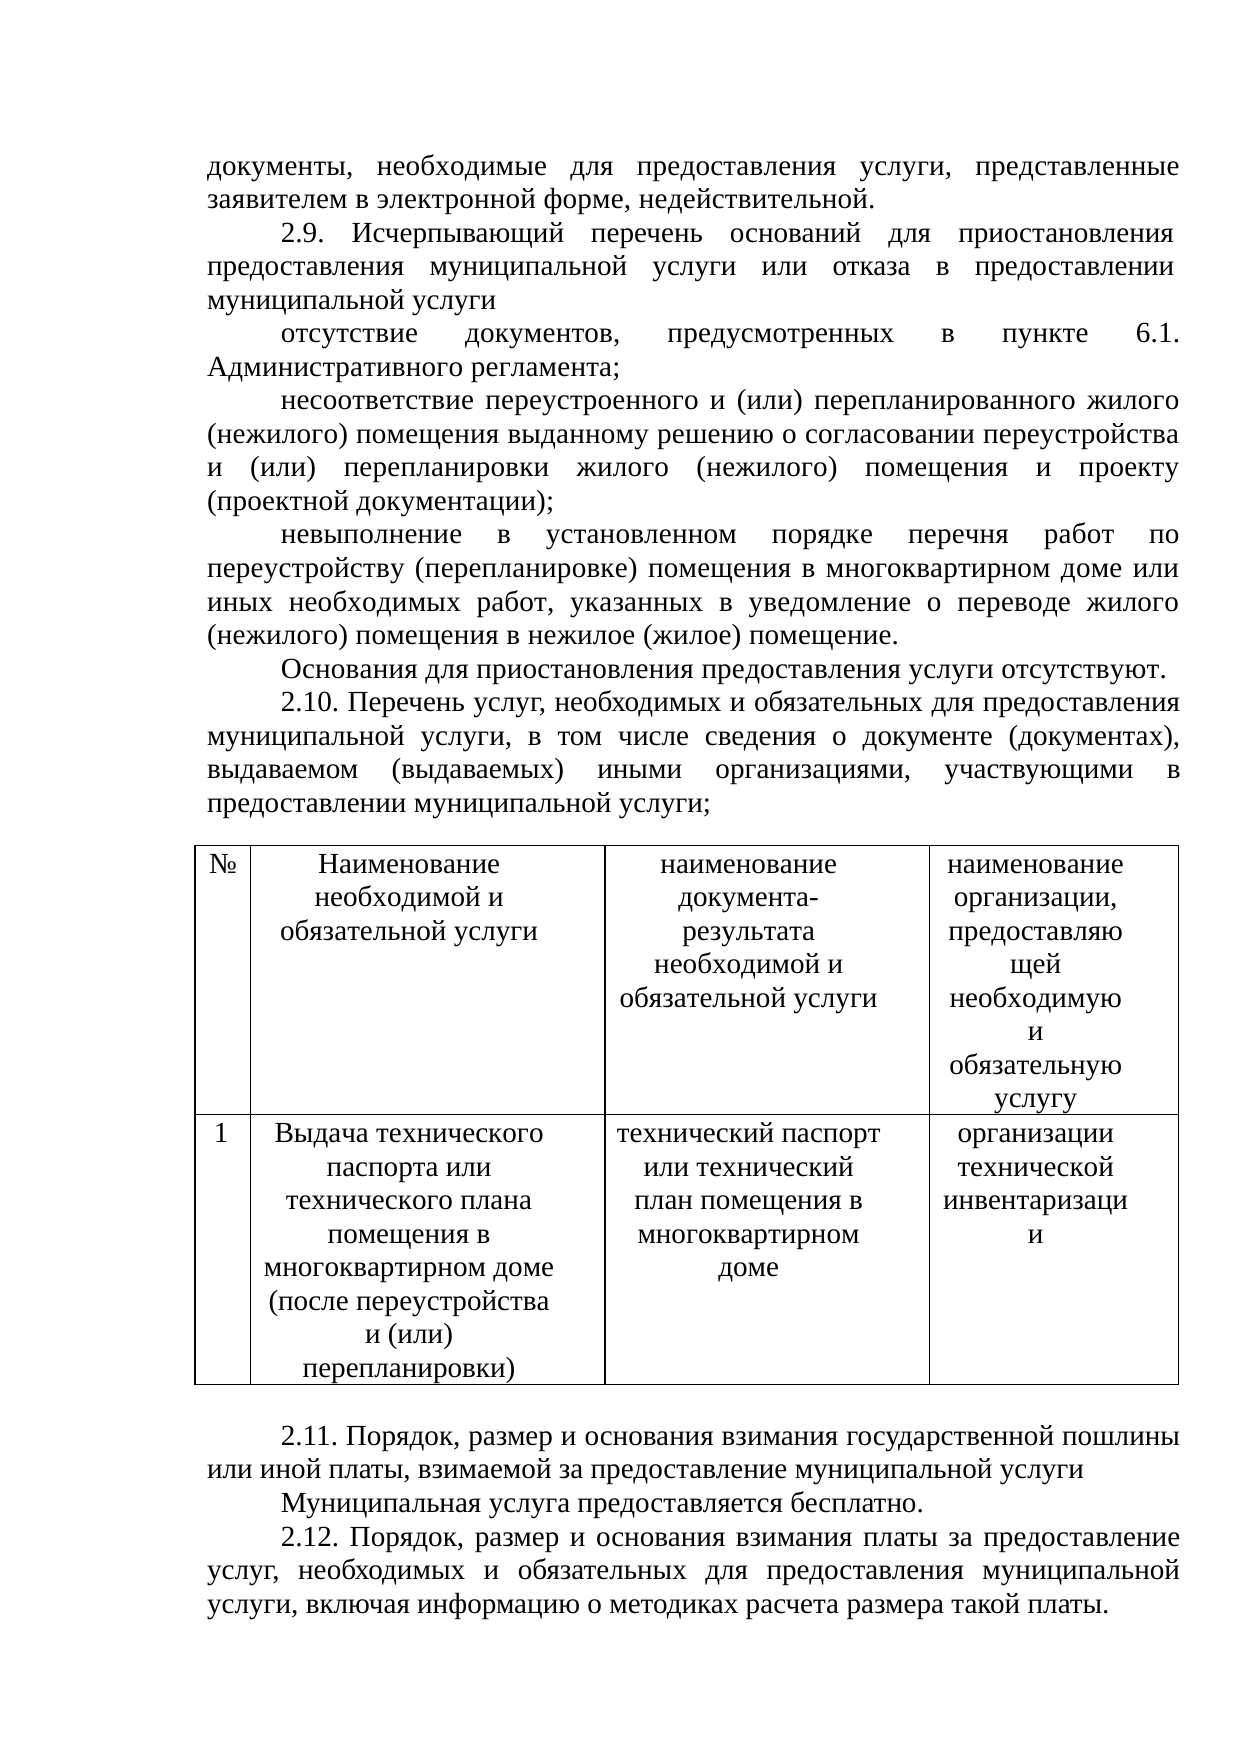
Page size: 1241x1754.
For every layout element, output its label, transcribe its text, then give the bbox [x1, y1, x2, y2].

table_header № [196, 846, 250, 1114]
text 2.12. Порядок, размер и основания взимания платы за предоставление услуг, необходимых и обязательных для предоставления муниципальной услуги, включая информацию о методиках расчета размера такой платы. [207, 1519, 1181, 1619]
text 2.10. Перечень услуг, необходимых и обязательных для предоставления муниципальной услуги, в том числе сведения о документе (документах), выдаваемом (выдаваемых) иными организациями, участвующими в предоставлении муниципальной услуги; [207, 684, 1181, 818]
table_header наименование организации, предоставляющей необходимую и обязательную услугу [930, 846, 1178, 1114]
text несоответствие переустроенного и (или) перепланированного жилого (нежилого) помещения выданному решению о согласовании переустройства и (или) перепланировки жилого (нежилого) помещения и проекту (проектной документации); [207, 382, 1181, 517]
table_cell организации технической инвентаризации [930, 1115, 1178, 1383]
text отсутствие документов, предусмотренных в пункте 6.1. Административного регламента; [207, 315, 1181, 382]
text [207, 148, 1181, 215]
text 2.9. Исчерпывающий перечень оснований для приостановления предоставления муниципальной услуги или отказа в предоставлении муниципальной услуги [207, 215, 1175, 315]
table_header Наименование необходимой и обязательной услуги [251, 846, 604, 1114]
text Муниципальная услуга предоставляется бесплатно. [207, 1485, 1181, 1519]
text 2.11. Порядок, размер и основания взимания государственной пошлины или иной платы, взимаемой за предоставление муниципальной услуги [207, 1418, 1181, 1485]
text невыполнение в установленном порядке перечня работ по переустройству (перепланировке) помещения в многоквартирном доме или иных необходимых работ, указанных в уведомление о переводе жилого (нежилого) помещения в нежилое (жилое) помещение. [207, 517, 1181, 651]
table_cell 1 [196, 1115, 250, 1383]
table_header наименование документа-результата необходимой и обязательной услуги [606, 846, 929, 1114]
text Основания для приостановления предоставления услуги отсутствуют. [207, 651, 1181, 684]
table_cell Выдача технического паспорта или технического плана помещения в многоквартирном доме (после переустройства и (или) перепланировки) [251, 1115, 604, 1383]
table_cell технический паспорт или технический план помещения в многоквартирном доме [606, 1115, 929, 1383]
